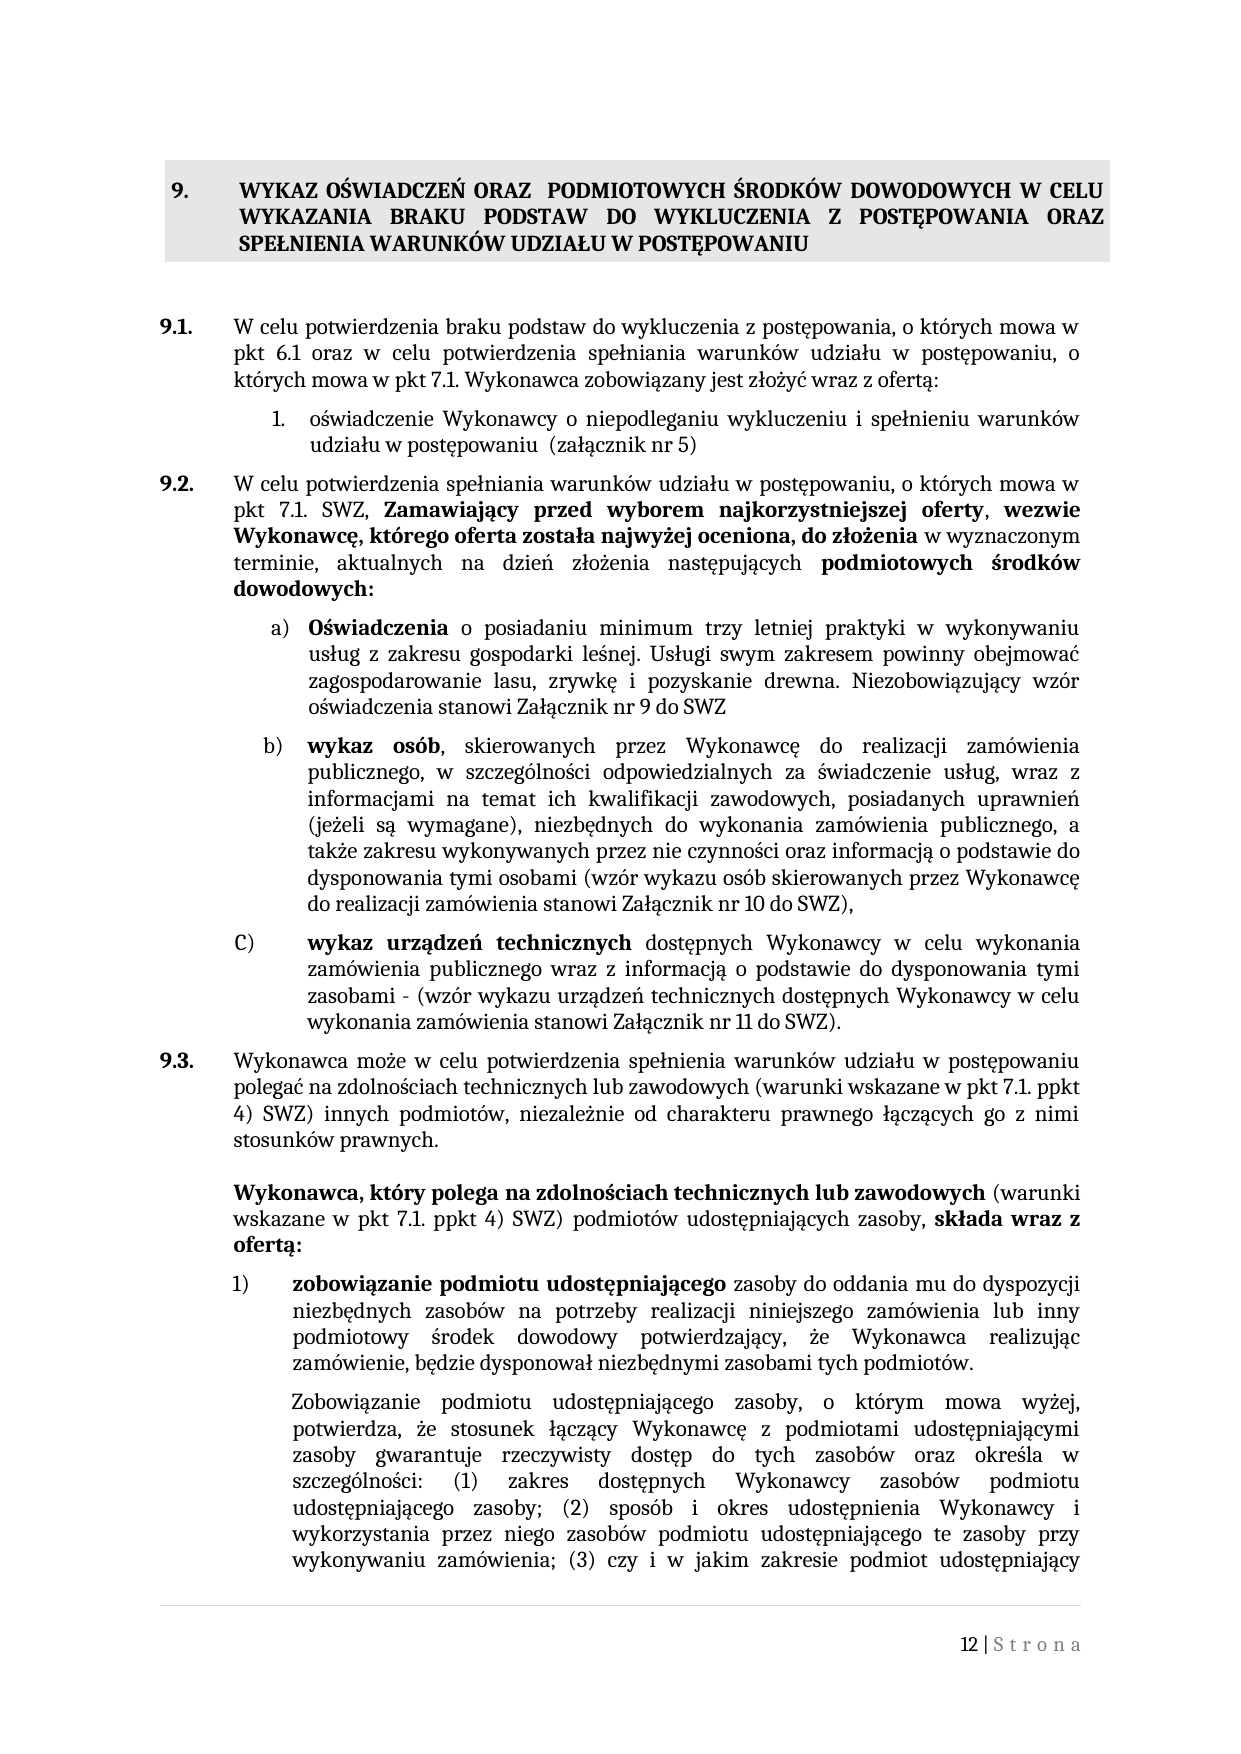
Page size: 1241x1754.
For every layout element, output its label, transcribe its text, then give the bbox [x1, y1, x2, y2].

list oświadczenie Wykonawcy o niepodleganiu wykluczeniu i spełnieniu warunków udziału w postępowaniu (załącznik nr 5) [272, 405, 1081, 458]
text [291, 1389, 1081, 1573]
list Oświadczenia o posiadaniu minimum trzy letniej praktyki w wykonywaniu usług z zakresu gospodarki leśnej. Usługi swym zakresem powinny obejmować zagospodarowanie lasu, zrywkę i pozyskanie drewna. Niezobowiązujący wzór oświadczenia stanowi Załącznik nr 9 do SWZ [271, 615, 1081, 720]
text 1) zobowiązanie podmiotu udostępniającego zasoby do oddania mu do dyspozycji niezbędnych zasobów na potrzeby realizacji niniejszego zamówienia lub inny podmiotowy środek dowodowy potwierdzający, że Wykonawca realizując zamówienie, będzie dysponował niezbędnymi zasobami tych podmiotów. [232, 1271, 1081, 1376]
text 9.2. W celu potwierdzenia spełniania warunków udziału w postępowaniu, o których mowa w pkt 7.1. SWZ, Zamawiający przed wyborem najkorzystniejszej oferty, wezwie Wykonawcę, którego oferta została najwyżej oceniona, do złożenia w wyznaczonym terminie, aktualnych na dzień złożenia następujących podmiotowych środków dowodowych: [159, 471, 1081, 602]
table_header 9. WYKAZ OŚWIADCZEŃ ORAZ PODMIOTOWYCH ŚRODKÓW DOWODOWYCH W CELU WYKAZANIA BRAKU PODSTAW DO WYKLUCZENIA Z POSTĘPOWANIA ORAZ SPEŁNIENIA WARUNKÓW UDZIAŁU W POSTĘPOWANIU [165, 160, 1110, 262]
text 9.3. Wykonawca może w celu potwierdzenia spełnienia warunków udziału w postępowaniu polegać na zdolnościach technicznych lub zawodowych (warunki wskazane w pkt 7.1. ppkt 4) SWZ) innych podmiotów, niezależnie od charakteru prawnego łączących go z nimi stosunków prawnych. Wykonawca, który polega na zdolnościach technicznych lub zawodowych (warunki wskazane w pkt 7.1. ppkt 4) SWZ) podmiotów udostępniających zasoby, składa wraz z ofertą: [159, 1048, 1081, 1258]
list C) wykaz urządzeń technicznych dostępnych Wykonawcy w celu wykonania zamówienia publicznego wraz z informacją o podstawie do dysponowania tymi zasobami - (wzór wykazu urządzeń technicznych dostępnych Wykonawcy w celu wykonania zamówienia stanowi Załącznik nr 11 do SWZ). [234, 930, 1081, 1035]
text 9.1. W celu potwierdzenia braku podstaw do wykluczenia z postępowania, o których mowa w pkt 6.1 oraz w celu potwierdzenia spełniania warunków udziału w postępowaniu, o których mowa w pkt 7.1. Wykonawca zobowiązany jest złożyć wraz z ofertą: [159, 314, 1081, 393]
list b) wykaz osób, skierowanych przez Wykonawcę do realizacji zamówienia publicznego, w szczególności odpowiedzialnych za świadczenie usług, wraz z informacjami na temat ich kwalifikacji zawodowych, posiadanych uprawnień (jeżeli są wymagane), niezbędnych do wykonania zamówienia publicznego, a także zakresu wykonywanych przez nie czynności oraz informacją o podstawie do dysponowania tymi osobami (wzór wykazu osób skierowanych przez Wykonawcę do realizacji zamówienia stanowi Załącznik nr 10 do SWZ), [263, 733, 1081, 917]
